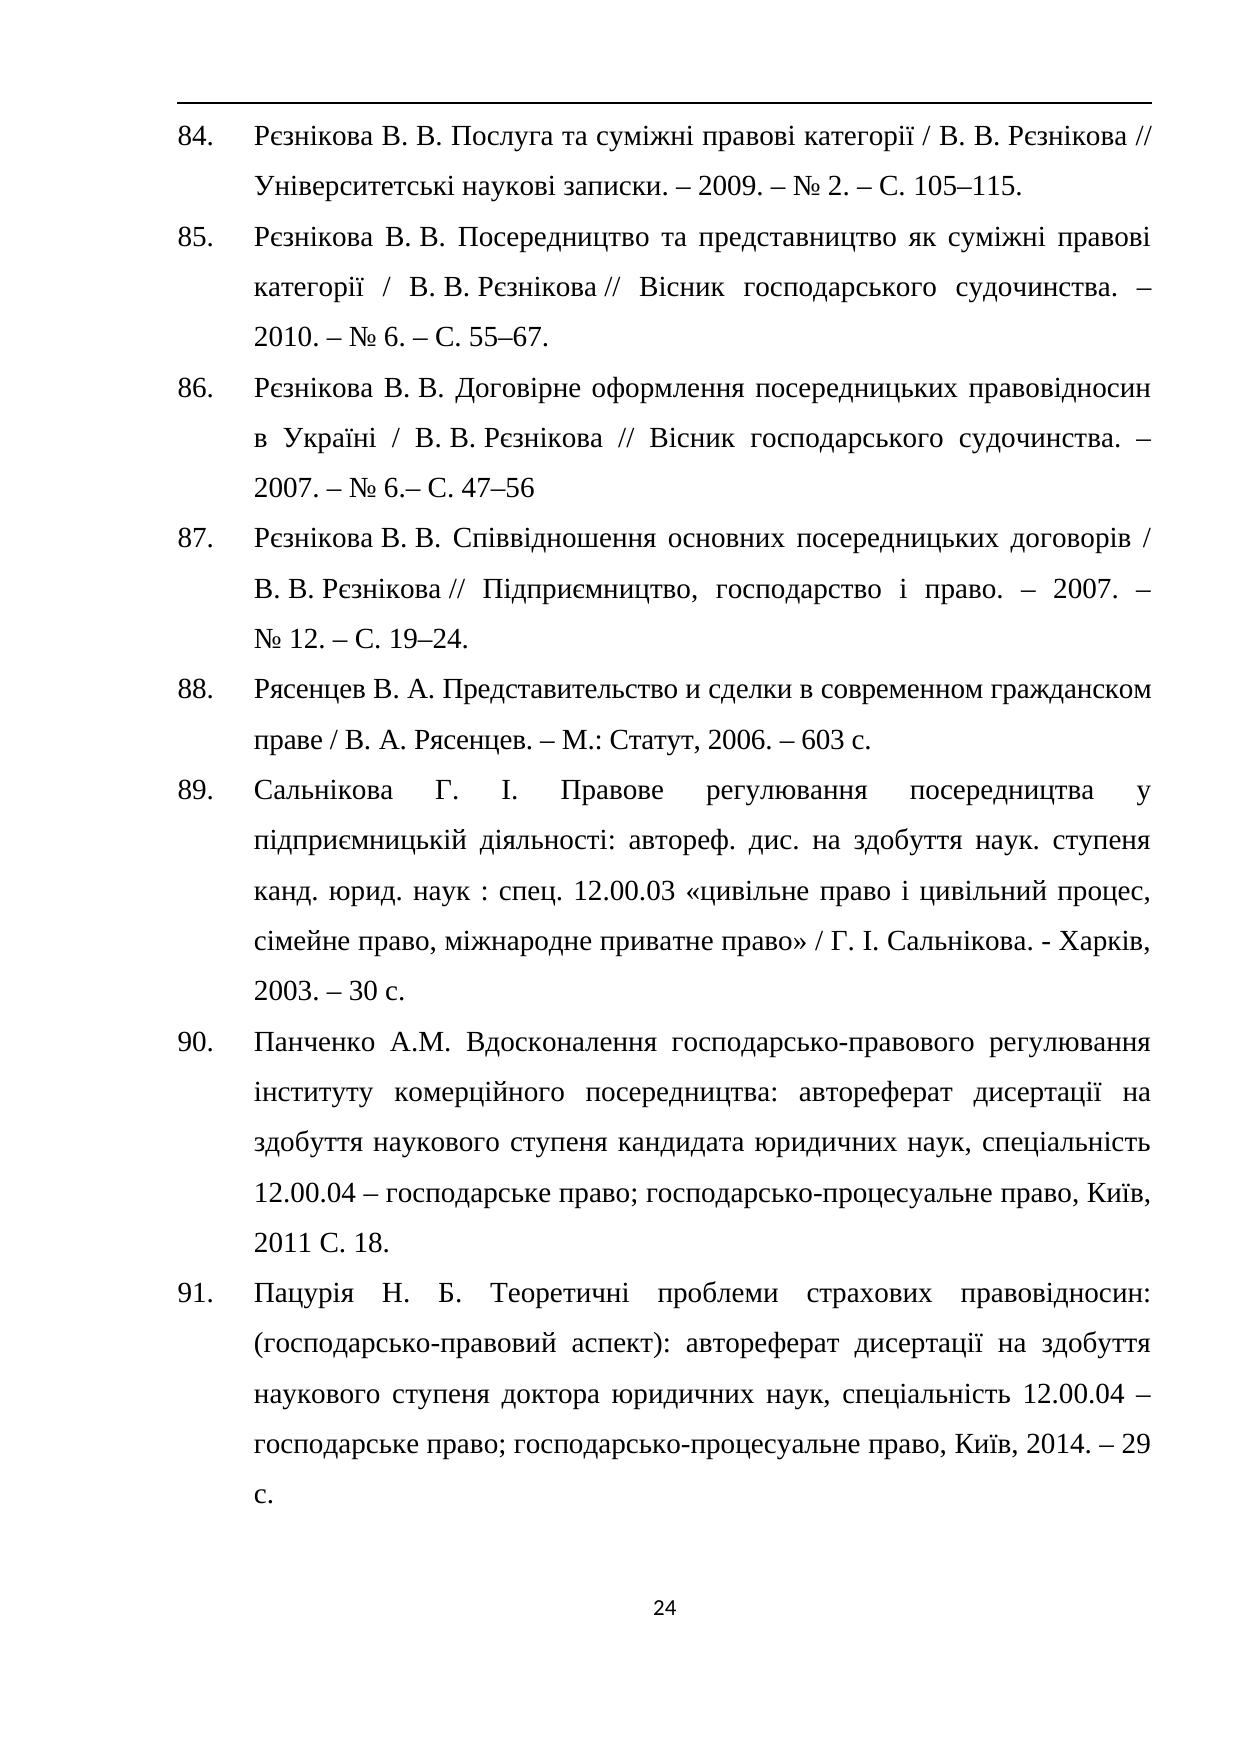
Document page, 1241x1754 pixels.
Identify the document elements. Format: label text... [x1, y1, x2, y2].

list Рєзнікова В. В. Договірне оформлення посередницьких правовідносин в Україні / В. В. Рєзнікова // Вісник господарського судочинства. – 2007. – № 6.– С. 47–56 [177, 370, 1152, 504]
list Рясенцев В. А. Представительство и сделки в современном гражданском праве / В. А. Рясенцев. – М.: Статут, 2006. – 603 с. [177, 672, 1152, 755]
list Рєзнікова В. В. Посередництво та представництво як суміжні правові категорії / В. В. Рєзнікова // Вісник господарського судочинства. – 2010. – № 6. – С. 55–67. [177, 219, 1152, 353]
list Рєзнікова В. В. Послуга та суміжні правові категорії / В. В. Рєзнікова // Університетські наукові записки. – 2009. – № 2. – С. 105–115. [177, 118, 1152, 202]
list Панченко А.М. Вдосконалення господарсько-правового регулювання інституту комерційного посередництва: автореферат дисертації на здобуття наукового ступеня кандидата юридичних наук, спеціальність 12.00.04 – господарське право; господарсько-процесуальне право, Київ, 2011 С. 18. [177, 1024, 1152, 1258]
list Пацурія Н. Б. Теоретичні проблеми страхових правовідносин: (господарсько-правовий аспект): автореферат дисертації на здобуття наукового ступеня доктора юридичних наук, спеціальність 12.00.04 – господарське право; господарсько-процесуальне право, Київ, 2014. – 29 с. [177, 1275, 1152, 1510]
list Рєзнікова В. В. Співвідношення основних посередницьких договорів / В. В. Рєзнікова // Підприємництво, господарство і право. – 2007. – № 12. – С. 19–24. [177, 521, 1152, 655]
list Сальнікова Г. І. Правове регулювання посередництва у підприємницькій діяльності: автореф. дис. на здобуття наук. ступеня канд. юрид. наук : спец. 12.00.03 «цивільне право і цивільний процес, сімейне право, міжнародне приватне право» / Г. І. Сальнікова. - Харків, 2003. – 30 с. [177, 772, 1152, 1007]
